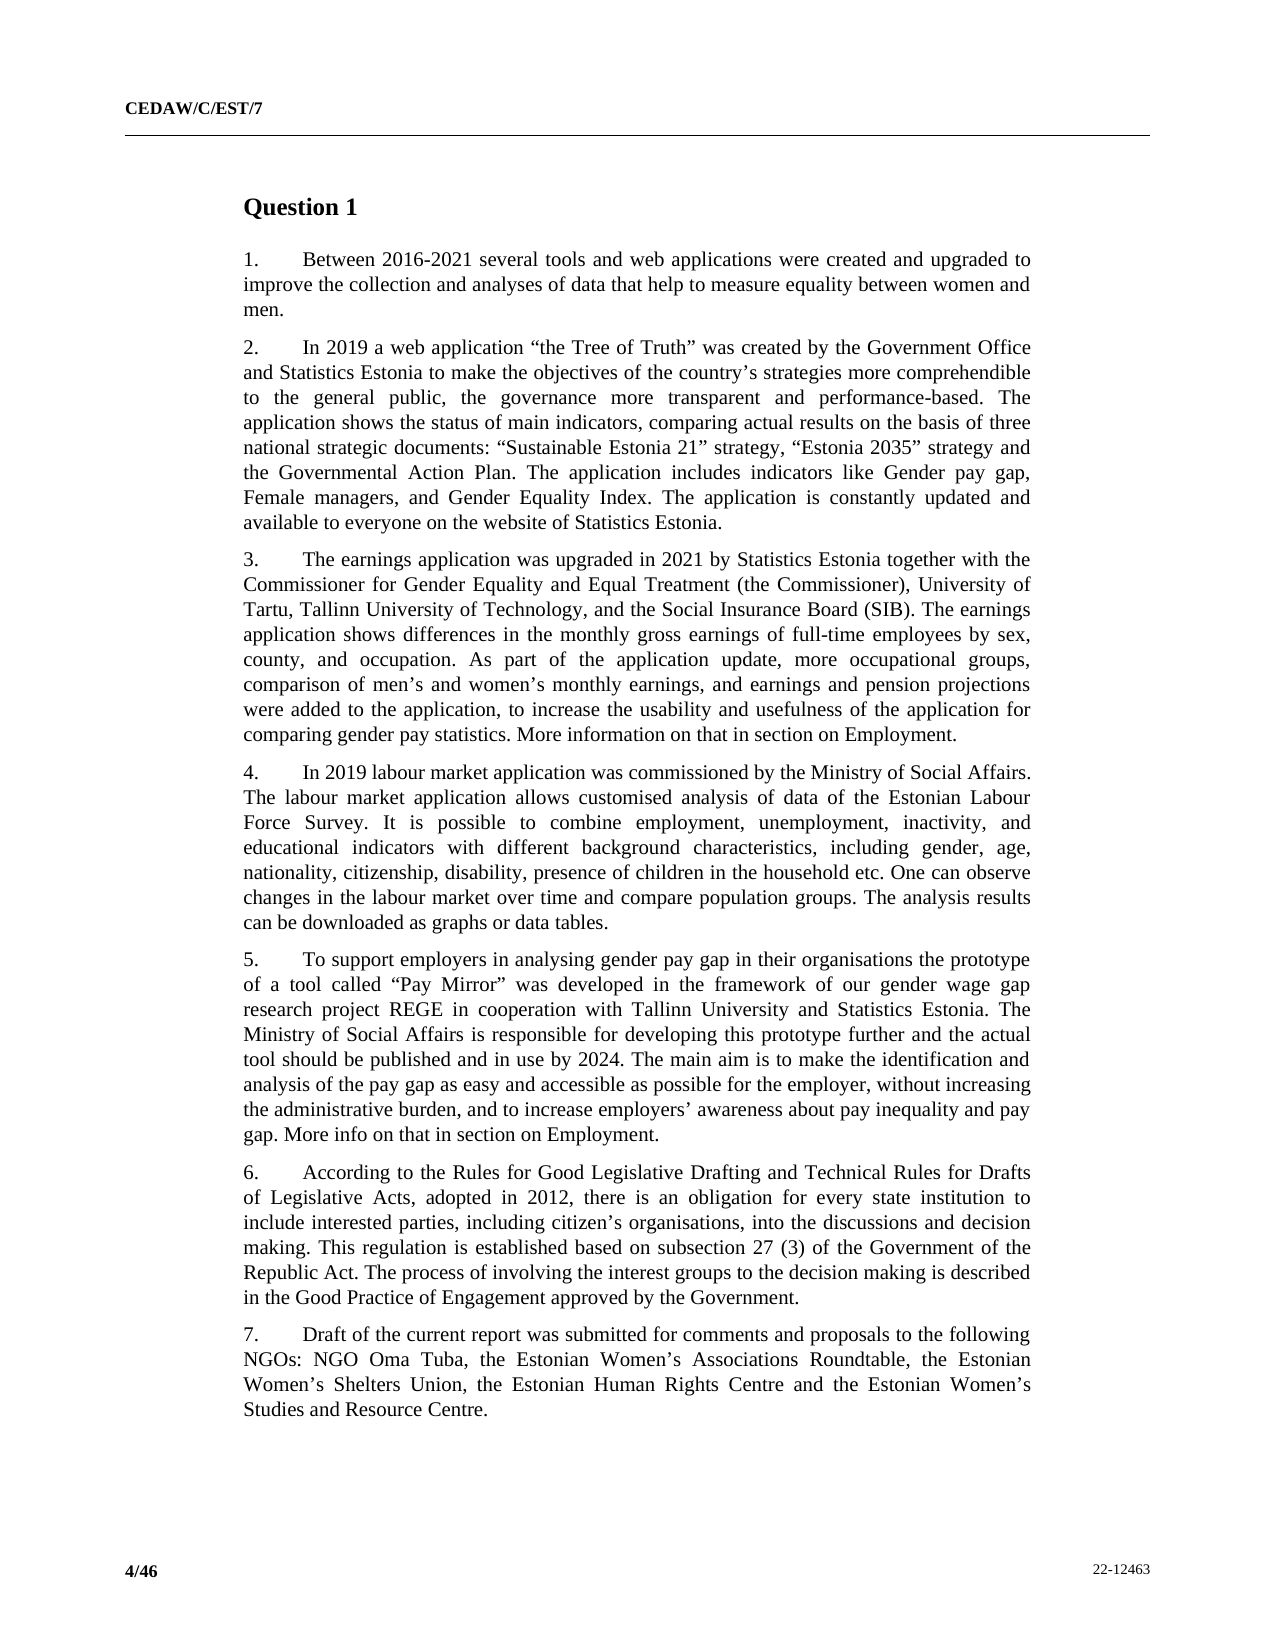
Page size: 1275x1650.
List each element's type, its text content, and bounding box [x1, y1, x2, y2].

list To support employers in analysing gender pay gap in their organisations the prototype of a tool called “Pay Mirror” was developed in the framework of our gender wage gap research project REGE in cooperation with Tallinn University and Statistics Estonia. The Ministry of Social Affairs is responsible for developing this prototype further and the actual tool should be published and in use by 2024. The main aim is to make the identification and analysis of the pay gap as easy and accessible as possible for the employer, without increasing the administrative burden, and to increase employers’ awareness about pay inequality and pay gap. More info on that in section on Employment. [243, 946, 1032, 1146]
list Draft of the current report was submitted for comments and proposals to the following NGOs: NGO Oma Tuba, the Estonian Women’s Associations Roundtable, the Estonian Women’s Shelters Union, the Estonian Human Rights Centre and the Estonian Women’s Studies and Resource Centre. [243, 1321, 1032, 1421]
list The earnings application was upgraded in 2021 by Statistics Estonia together with the Commissioner for Gender Equality and Equal Treatment (the Commissioner), University of Tartu, Tallinn University of Technology, and the Social Insurance Board (SIB). The earnings application shows differences in the monthly gross earnings of full-time employees by sex, county, and occupation. As part of the application update, more occupational groups, comparison of men’s and women’s monthly earnings, and earnings and pension projections were added to the application, to increase the usability and usefulness of the application for comparing gender pay statistics. More information on that in section on Employment. [243, 546, 1032, 746]
list In 2019 a web application “the Tree of Truth” was created by the Government Office and Statistics Estonia to make the objectives of the country’s strategies more comprehendible to the general public, the governance more transparent and performance-based. The application shows the status of main indicators, comparing actual results on the basis of three national strategic documents: “Sustainable Estonia 21” strategy, “Estonia 2035” strategy and the Governmental Action Plan. The application includes indicators like Gender pay gap, Female managers, and Gender Equality Index. The application is constantly updated and available to everyone on the website of Statistics Estonia. [243, 334, 1032, 534]
list Between 2016-2021 several tools and web applications were created and upgraded to improve the collection and analyses of data that help to measure equality between women and men. [243, 246, 1032, 321]
list According to the Rules for Good Legislative Drafting and Technical Rules for Drafts of Legislative Acts, adopted in 2012, there is an obligation for every state institution to include interested parties, including citizen’s organisations, into the discussions and decision making. This regulation is established based on subsection 27 (3) of the Government of the Republic Act. The process of involving the interest groups to the decision making is described in the Good Practice of Engagement approved by the Government. [243, 1159, 1032, 1309]
list In 2019 labour market application was commissioned by the Ministry of Social Affairs. The labour market application allows customised analysis of data of the Estonian Labour Force Survey. It is possible to combine employment, unemployment, inactivity, and educational indicators with different background characteristics, including gender, age, nationality, citizenship, disability, presence of children in the household etc. One can observe changes in the labour market over time and compare population groups. The analysis results can be downloaded as graphs or data tables. [243, 759, 1032, 934]
text Question 1 [125, 193, 1032, 221]
